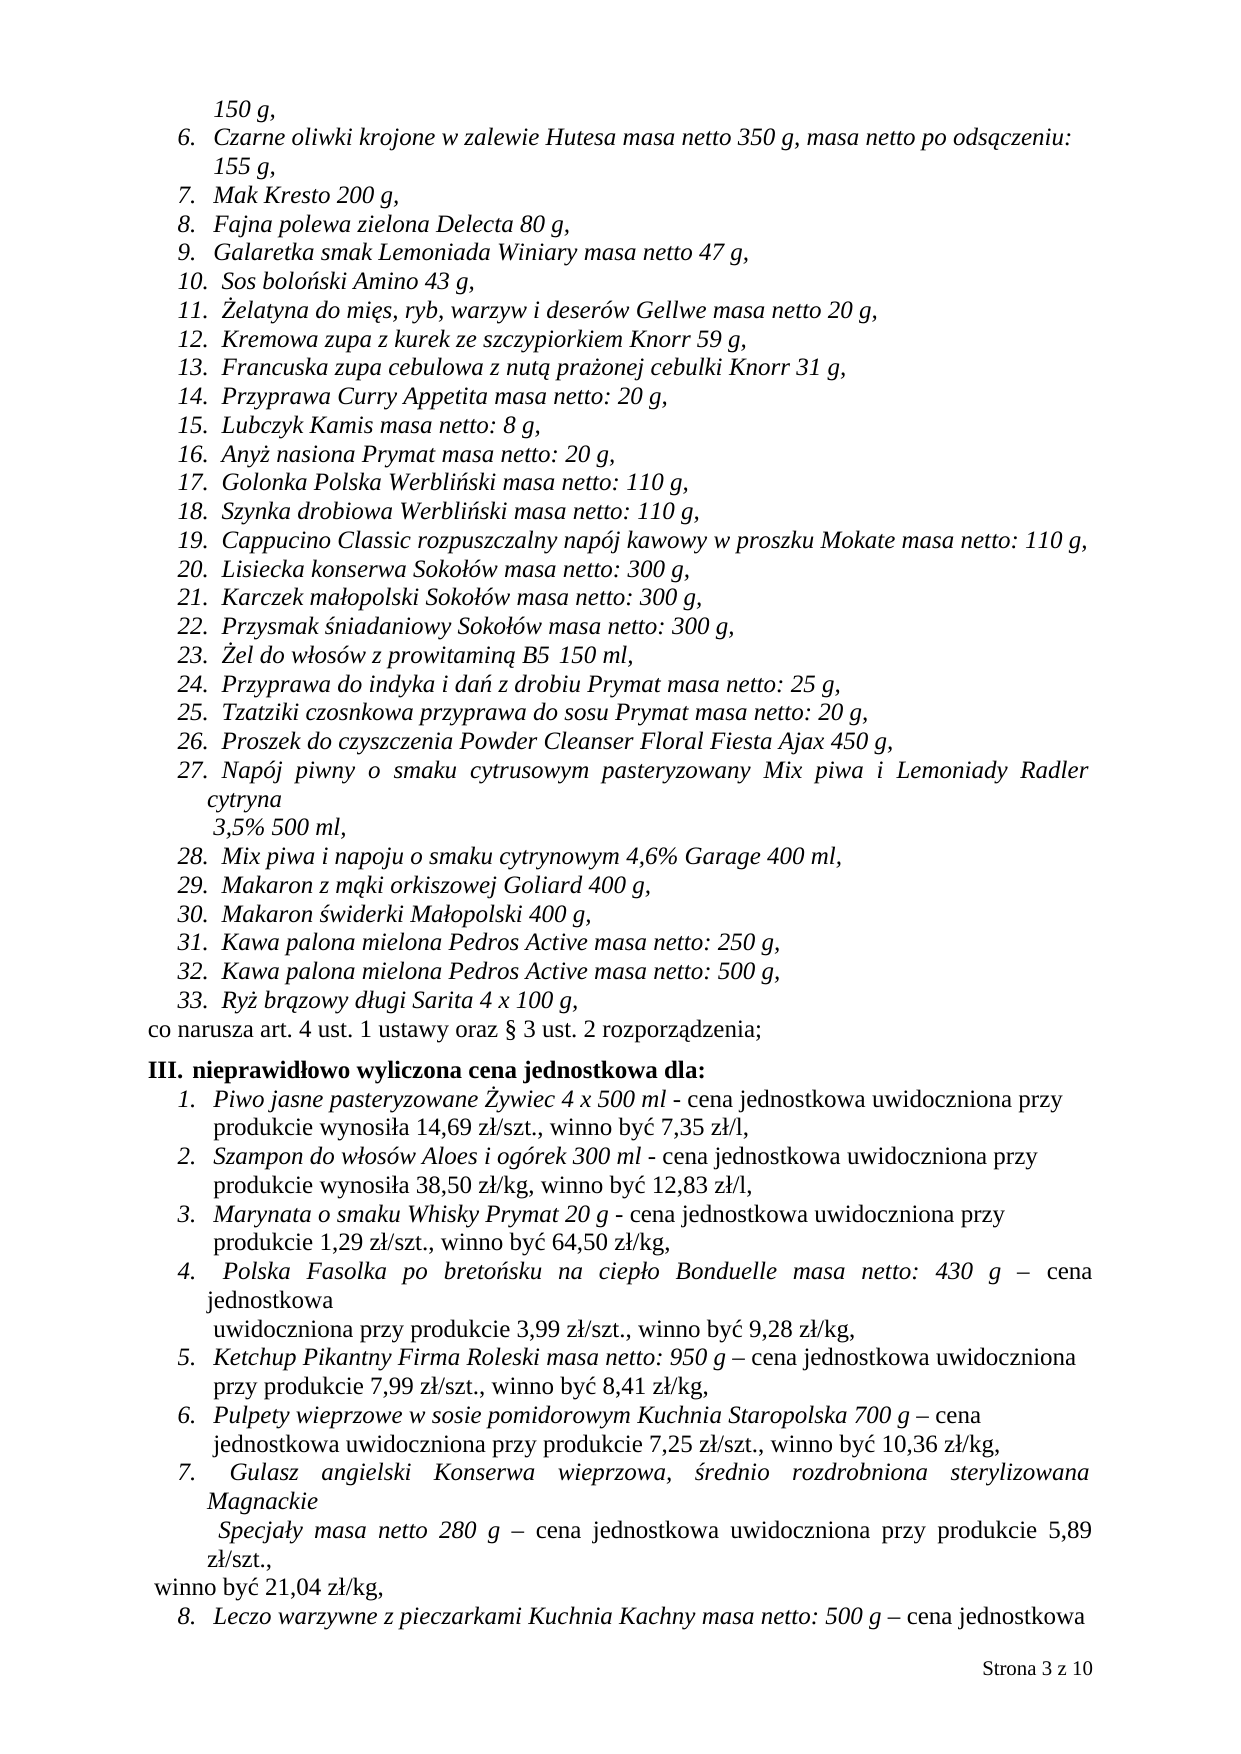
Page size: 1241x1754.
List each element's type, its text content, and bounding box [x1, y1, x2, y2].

list Proszek do czyszczenia Powder Cleanser Floral Fiesta Ajax 450 g, [177, 726, 1092, 755]
text co narusza art. 4 ust. 1 ustawy oraz § 3 ust. 2 rozporządzenia; [148, 1014, 1092, 1042]
list Żelatyna do mięs, ryb, warzyw i deserów Gellwe masa netto 20 g, [177, 295, 1092, 324]
list Przyprawa Curry Appetita masa netto: 20 g, [177, 381, 1092, 410]
list Tzatziki czosnkowa przyprawa do sosu Prymat masa netto: 20 g, [177, 697, 1092, 726]
list Makaron świderki Małopolski 400 g, [177, 899, 1092, 927]
list uwidoczniona przy produkcie 3,99 zł/szt., winno być 9,28 zł/kg, [207, 1314, 1092, 1342]
list Cappucino Classic rozpuszczalny napój kawowy w proszku Mokate masa netto: 110 g, [177, 525, 1092, 554]
list 150 g, [207, 94, 1092, 122]
list Mak Kresto 200 g, [177, 180, 1092, 209]
list Gulasz angielski Konserwa wieprzowa, średnio rozdrobniona sterylizowana Magnackie [177, 1457, 1092, 1515]
list Lisiecka konserwa Sokołów masa netto: 300 g, [177, 554, 1092, 582]
list Piwo jasne pasteryzowane Żywiec 4 x 500 ml - cena jednostkowa uwidoczniona przy [177, 1084, 1092, 1112]
list Ryż brązowy długi Sarita 4 x 100 g, [177, 985, 1092, 1014]
list Fajna polewa zielona Delecta 80 g, [177, 209, 1092, 237]
list Karczek małopolski Sokołów masa netto: 300 g, [177, 582, 1092, 611]
list Polska Fasolka po bretońsku na ciepło Bonduelle masa netto: 430 g – cena jednostkowa [177, 1256, 1092, 1314]
list Specjały masa netto 280 g – cena jednostkowa uwidoczniona przy produkcie 5,89 zł/szt., [207, 1515, 1092, 1572]
list nieprawidłowo wyliczona cena jednostkowa dla: [148, 1055, 1092, 1084]
list Anyż nasiona Prymat masa netto: 20 g, [177, 439, 1092, 467]
list Sos boloński Amino 43 g, [177, 266, 1092, 295]
list 155 g, [207, 151, 1092, 180]
list produkcie wynosiła 38,50 zł/kg, winno być 12,83 zł/l, [207, 1170, 1092, 1199]
list Mix piwa i napoju o smaku cytrynowym 4,6% Garage 400 ml, [177, 841, 1092, 870]
list Szynka drobiowa Werbliński masa netto: 110 g, [177, 496, 1092, 525]
list Makaron z mąki orkiszowej Goliard 400 g, [177, 870, 1092, 899]
list przy produkcie 7,99 zł/szt., winno być 8,41 zł/kg, [207, 1371, 1092, 1400]
list Pulpety wieprzowe w sosie pomidorowym Kuchnia Staropolska 700 g – cena [177, 1400, 1092, 1429]
list Ketchup Pikantny Firma Roleski masa netto: 950 g – cena jednostkowa uwidoczniona [177, 1342, 1092, 1371]
list Kawa palona mielona Pedros Active masa netto: 250 g, [177, 927, 1092, 956]
list produkcie 1,29 zł/szt., winno być 64,50 zł/kg, [207, 1227, 1092, 1256]
list Kremowa zupa z kurek ze szczypiorkiem Knorr 59 g, [177, 324, 1092, 352]
list Kawa palona mielona Pedros Active masa netto: 500 g, [177, 956, 1092, 985]
list jednostkowa uwidoczniona przy produkcie 7,25 zł/szt., winno być 10,36 zł/kg, [207, 1429, 1092, 1457]
list Lubczyk Kamis masa netto: 8 g, [177, 410, 1092, 439]
list produkcie wynosiła 14,69 zł/szt., winno być 7,35 zł/l, [207, 1112, 1092, 1141]
list Czarne oliwki krojone w zalewie Hutesa masa netto 350 g, masa netto po odsączeniu: [177, 122, 1092, 151]
text winno być 21,04 zł/kg, [148, 1572, 1092, 1601]
list Leczo warzywne z pieczarkami Kuchnia Kachny masa netto: 500 g – cena jednostkowa [177, 1601, 1092, 1630]
list Napój piwny o smaku cytrusowym pasteryzowany Mix piwa i Lemoniady Radler cytryna [177, 755, 1092, 812]
list Golonka Polska Werbliński masa netto: 110 g, [177, 467, 1092, 496]
list Marynata o smaku Whisky Prymat 20 g - cena jednostkowa uwidoczniona przy [177, 1199, 1092, 1227]
list Przyprawa do indyka i dań z drobiu Prymat masa netto: 25 g, [177, 669, 1092, 697]
list 3,5% 500 ml, [207, 812, 1092, 841]
list Szampon do włosów Aloes i ogórek 300 ml - cena jednostkowa uwidoczniona przy [177, 1141, 1092, 1170]
list Galaretka smak Lemoniada Winiary masa netto 47 g, [177, 237, 1092, 266]
list Francuska zupa cebulowa z nutą prażonej cebulki Knorr 31 g, [177, 352, 1092, 381]
list Żel do włosów z prowitaminą B5 150 ml, [177, 640, 1092, 669]
list Przysmak śniadaniowy Sokołów masa netto: 300 g, [177, 611, 1092, 640]
